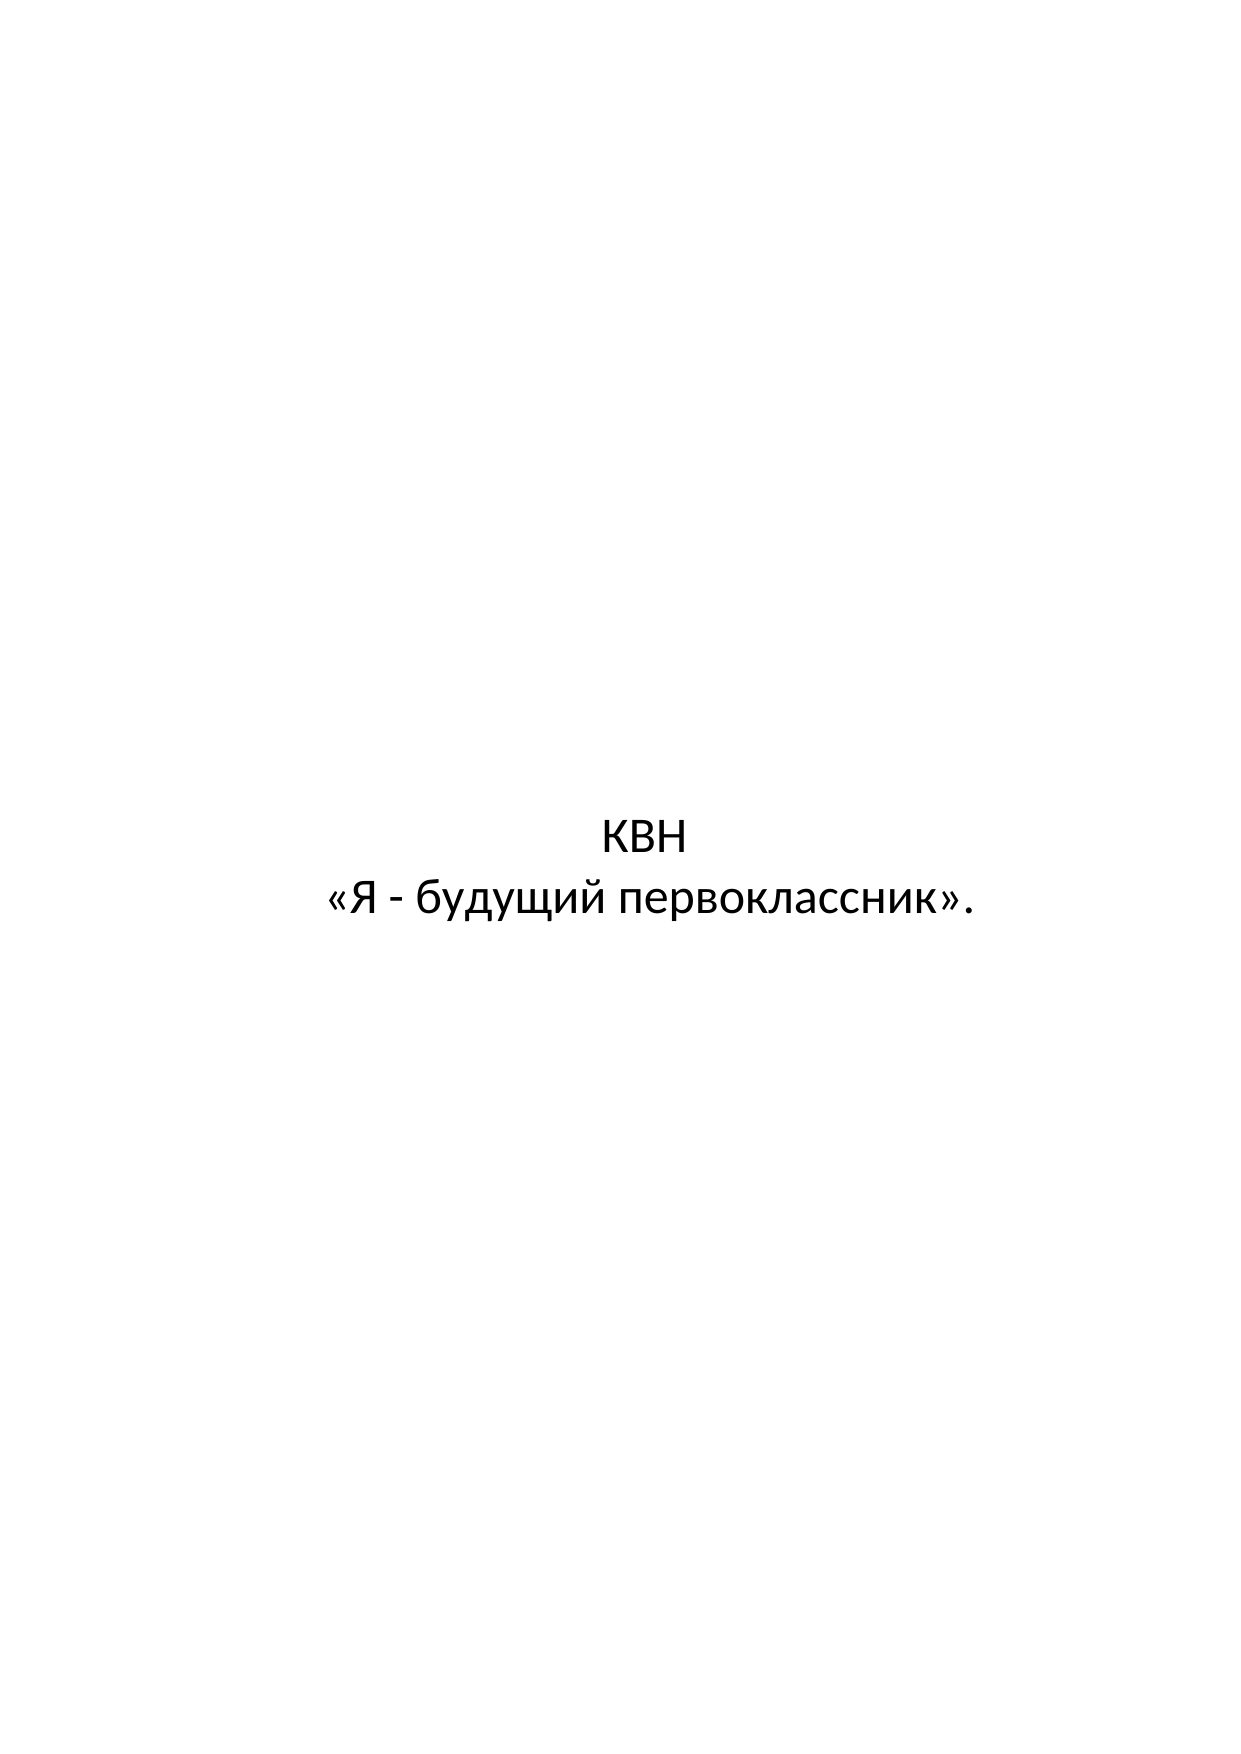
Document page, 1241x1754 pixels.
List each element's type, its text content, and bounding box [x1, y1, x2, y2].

text КВН [87, 803, 1157, 864]
text «Я - будущий первоклассник». [87, 864, 1157, 926]
